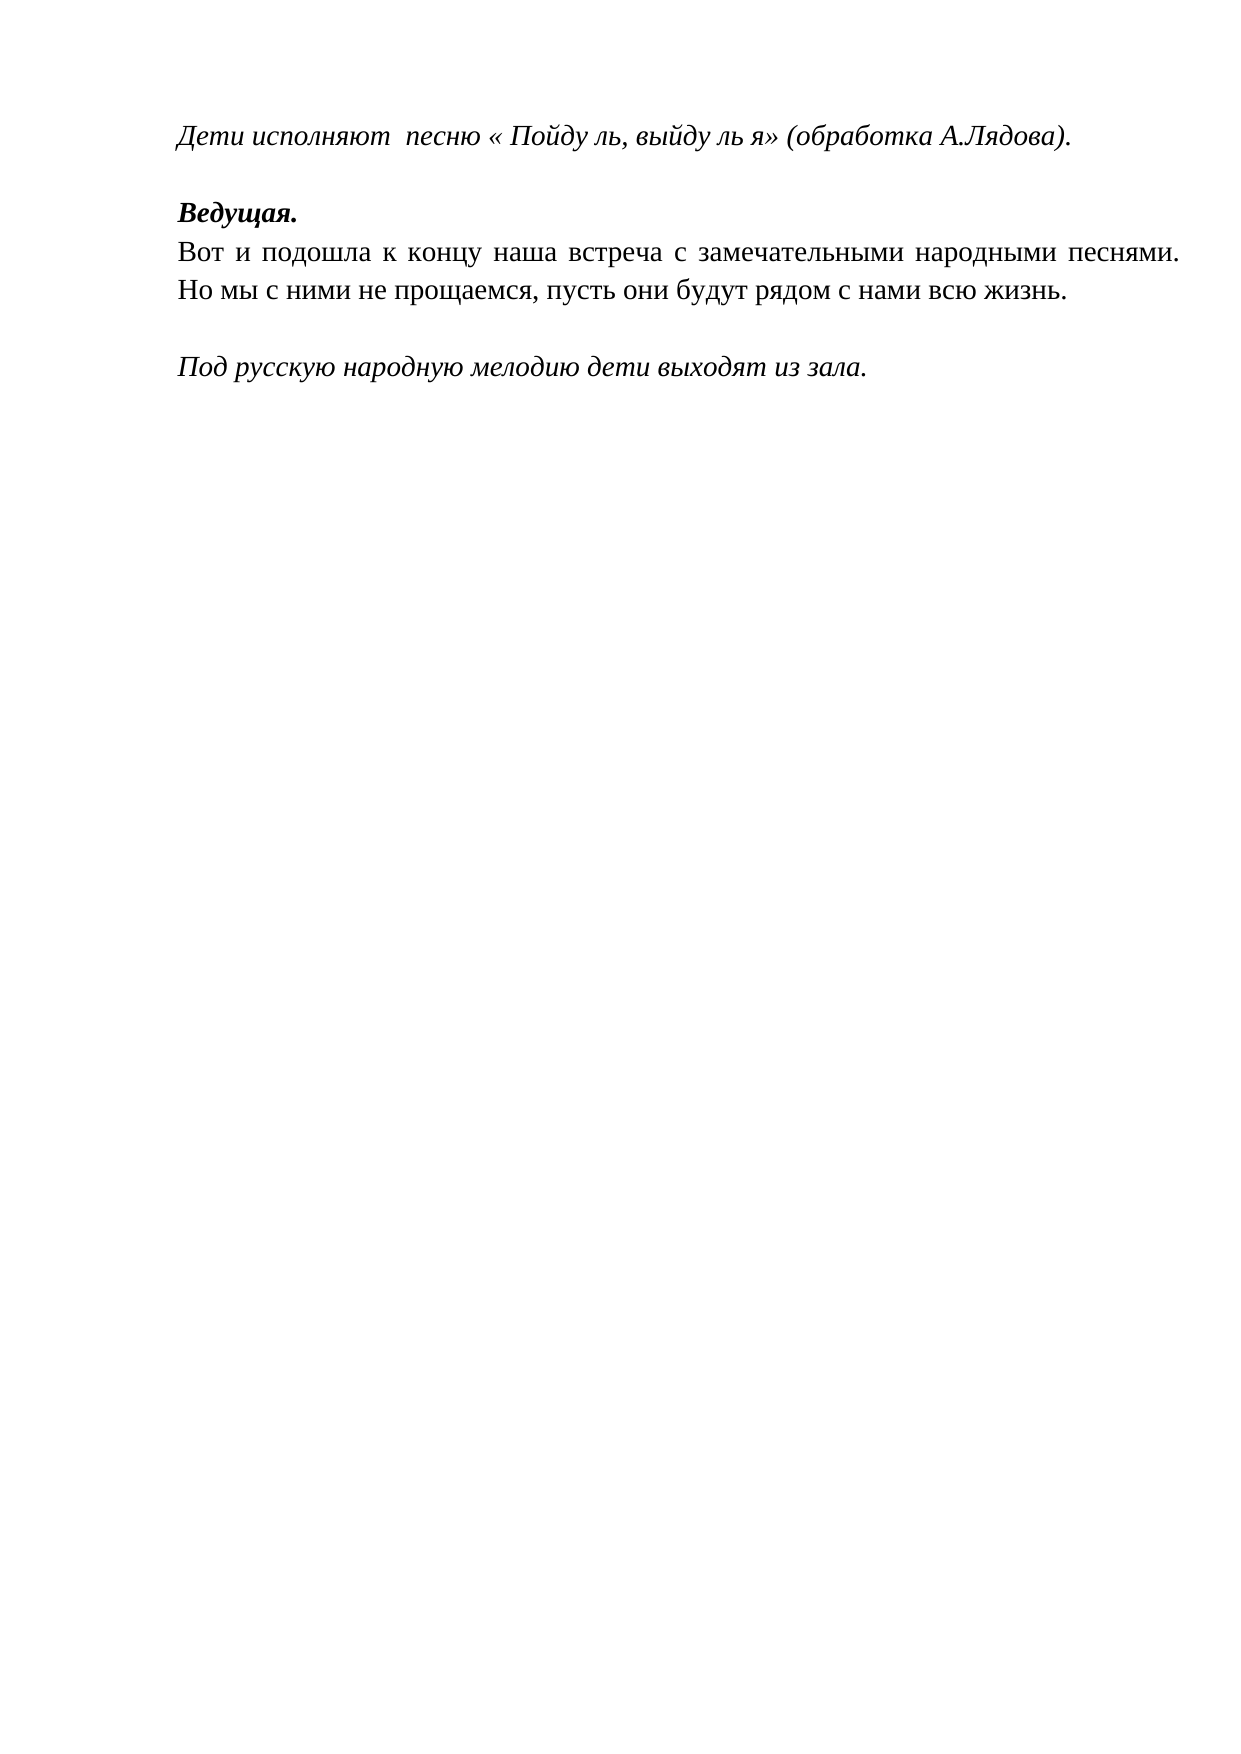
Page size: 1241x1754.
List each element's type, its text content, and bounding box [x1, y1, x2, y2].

text Под русскую народную мелодию дети выходят из зала. [177, 349, 1181, 383]
text Вот и подошла к концу наша встреча с замечательными народными песнями. Но мы с ними не прощаемся, пусть они будут рядом с нами всю жизнь. [177, 234, 1181, 306]
text Ведущая. [177, 195, 1181, 229]
text Дети исполняют песню « Пойду ль, выйду ль я» (обработка А.Лядова). [177, 118, 1181, 152]
